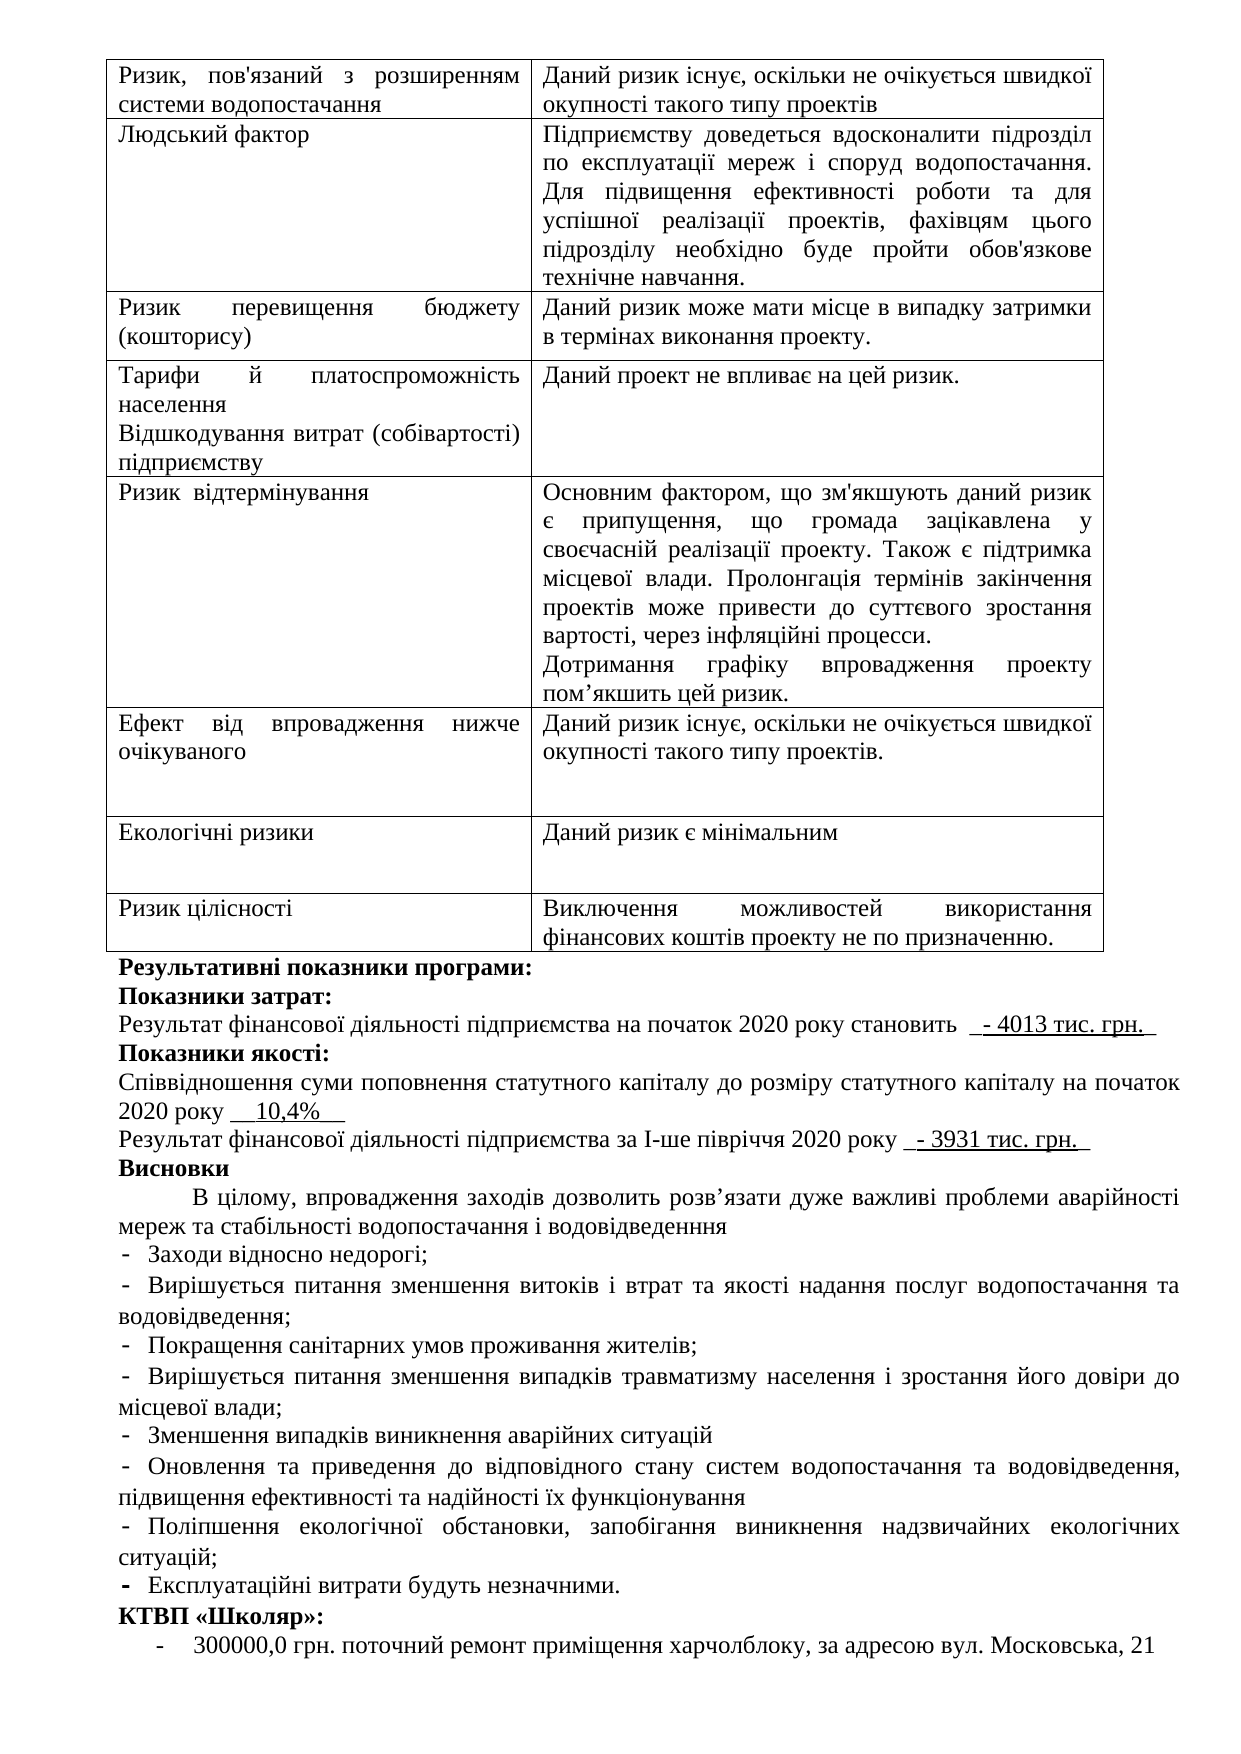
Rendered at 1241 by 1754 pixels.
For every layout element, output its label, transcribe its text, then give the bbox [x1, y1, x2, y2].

table_cell Підприємству доведеться вдосконалити підрозділ по експлуатації мереж і споруд водопостачання. Для підвищення ефективності роботи та для успішної реалізації проектів, фахівцям цього підрозділу необхідно буде пройти обов'язкове технічне навчання. [532, 119, 1103, 291]
list Вирішується питання зменшення витоків і втрат та якості надання послуг водопостачання та водовідведення; [118, 1270, 1181, 1330]
table_cell Даний ризик існує, оскільки не очікується швидкої окупності такого типу проектів. [532, 708, 1103, 816]
text Показники затрат: [118, 981, 1181, 1009]
table_cell Ризик, пов'язаний з розширенням системи водопостачання [107, 60, 531, 118]
list Заходи відносно недорогі; [118, 1239, 1181, 1270]
list Оновлення та приведення до відповідного стану систем водопостачання та водовідведення, підвищення ефективності та надійності їх функціонування [118, 1451, 1181, 1511]
text Показники якості: [118, 1038, 1181, 1067]
table_cell Основним фактором, що зм'якшують даний ризик є припущення, що громада зацікавлена у своєчасній реалізації проекту. Також є підтримка місцевої влади. Пролонгація термінів закінчення проектів може привести до суттєвого зростання вартості, через інфляційні процесси. Дотримання графіку впровадження проекту пом’якшить цей ризик. [532, 477, 1103, 707]
list Вирішується питання зменшення випадків травматизму населення і зростання його довіри до місцевої влади; [118, 1361, 1181, 1420]
table_cell Ризик відтермінування [107, 477, 531, 707]
table_cell Людський фактор [107, 119, 531, 291]
text Результативні показники програми: [118, 952, 1181, 981]
table_cell Даний ризик існує, оскільки не очікується швидкої окупності такого типу проектів [532, 60, 1103, 118]
text Результат фінансової діяльності підприємства за І-ше півріччя 2020 року _- 3931 тис. грн._ [118, 1124, 1181, 1153]
list Поліпшення екологічної обстановки, запобігання виникнення надзвичайних екологічних ситуацій; [118, 1511, 1181, 1570]
list Експлуатаційні витрати будуть незначними. [118, 1570, 1181, 1601]
text КТВП «Школяр»: [118, 1601, 1181, 1630]
table_cell Ефект від впровадження нижче очікуваного [107, 708, 531, 816]
table_cell Екологічні ризики [107, 817, 531, 892]
table_cell Тарифи й платоспроможність населення Відшкодування витрат (собівартості) підприємству [107, 361, 531, 476]
table_cell Ризик цілісності [107, 894, 531, 951]
list 300000,0 грн. поточний ремонт приміщення харчолблоку, за адресою вул. Московська, 21 [156, 1630, 1181, 1659]
text В цілому, впровадження заходів дозволить розв’язати дуже важливі проблеми аварійності мереж та стабільності водопостачання і водовідведенння [118, 1182, 1181, 1239]
table_cell Даний проект не впливає на цей ризик. [532, 361, 1103, 476]
table_cell Даний ризик може мати місце в випадку затримки в термінах виконання проекту. [532, 292, 1103, 359]
text Співвідношення суми поповнення статутного капіталу до розміру статутного капіталу на початок 2020 року __10,4%__ [118, 1067, 1181, 1124]
table_cell Виключення можливостей використання фінансових коштів проекту не по призначенню. [532, 894, 1103, 951]
table_cell Даний ризик є мінімальним [532, 817, 1103, 892]
text Результат фінансової діяльності підприємства на початок 2020 року становить _- 4013 тис. грн._ [118, 1009, 1181, 1038]
list Зменшення випадків виникнення аварійних ситуацій [118, 1420, 1181, 1451]
list Покращення санітарних умов проживання жителів; [118, 1330, 1181, 1361]
table_cell Ризик перевищення бюджету (кошторису) [107, 292, 531, 359]
text Висновки [118, 1153, 1181, 1182]
